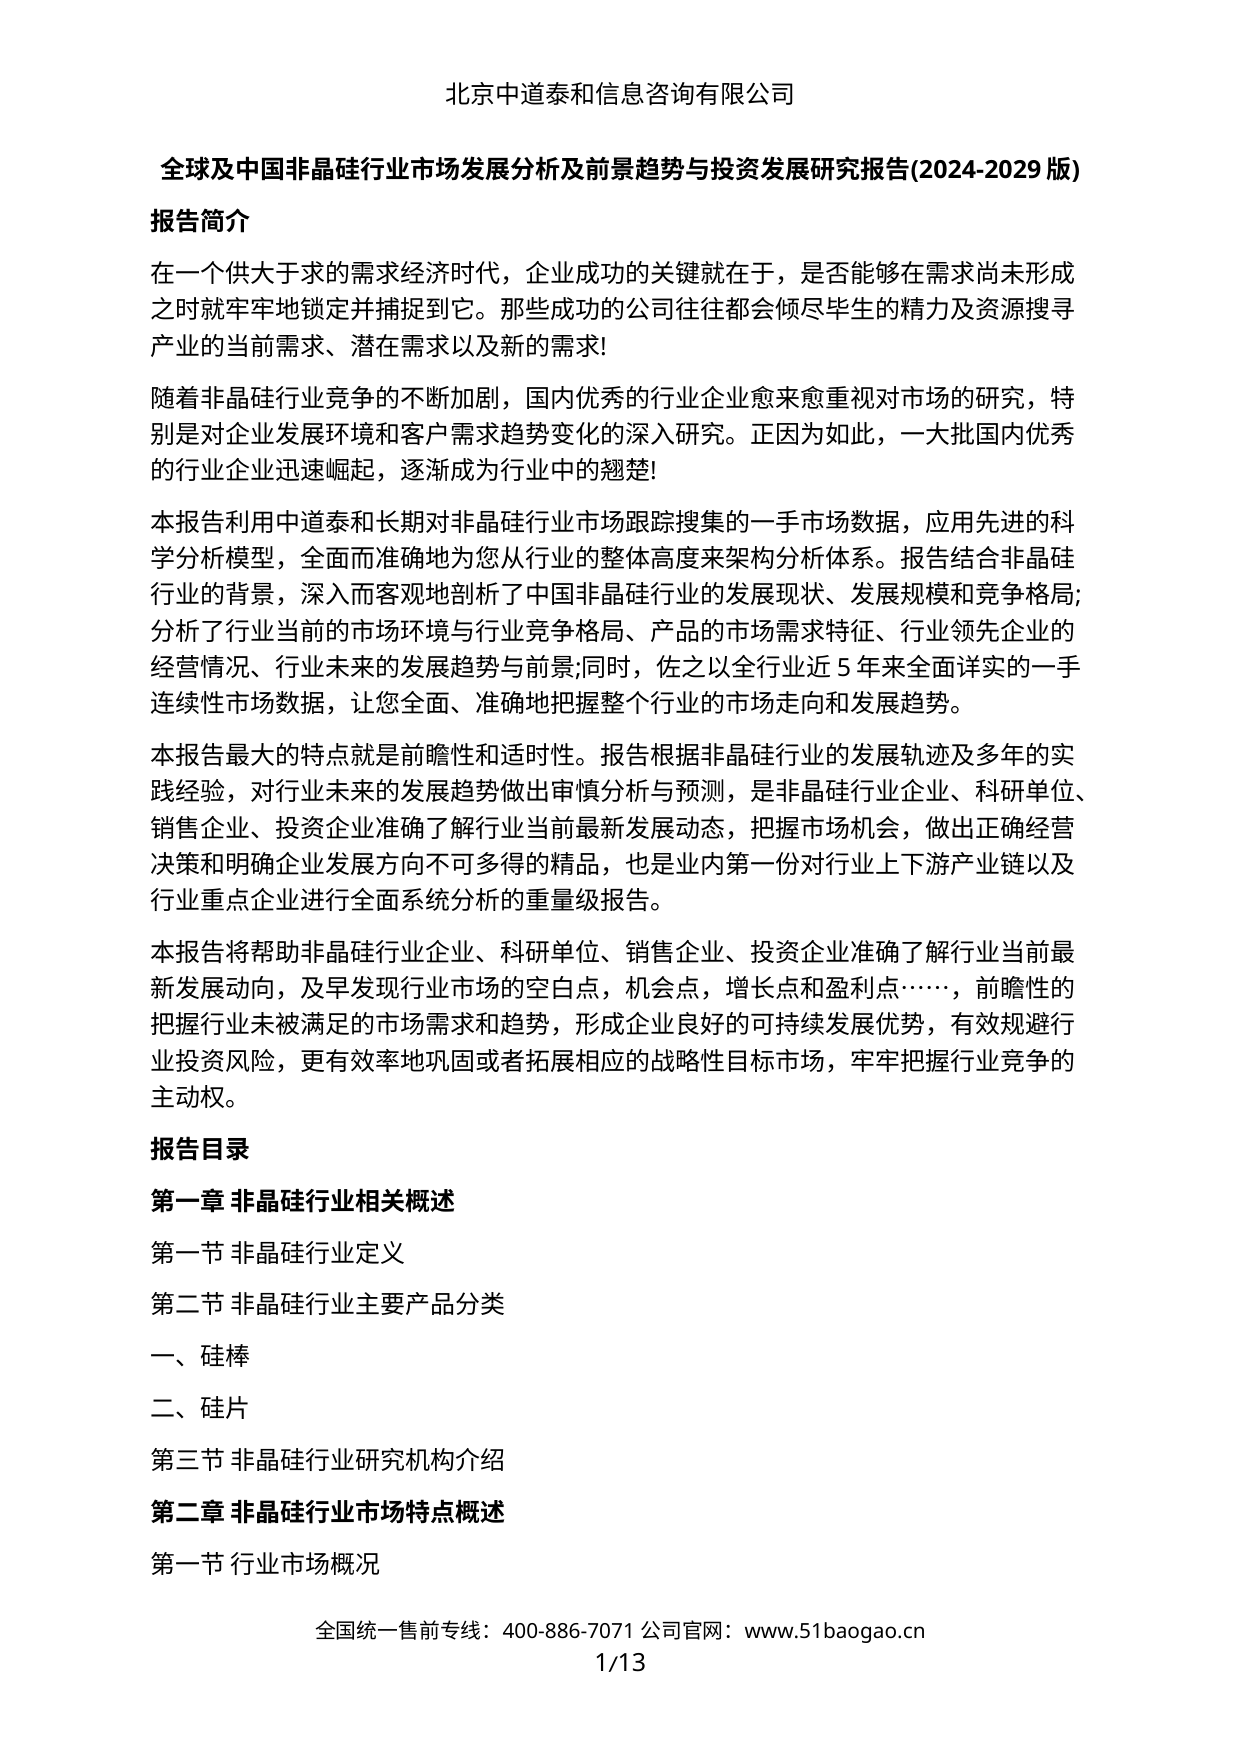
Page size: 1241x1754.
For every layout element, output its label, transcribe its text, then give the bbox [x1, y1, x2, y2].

text 第三节 非晶硅行业研究机构介绍 [150, 1441, 1090, 1477]
text 第二节 非晶硅行业主要产品分类 [150, 1285, 1090, 1321]
text 第一章 非晶硅行业相关概述 [150, 1181, 1090, 1217]
text 第一节 非晶硅行业定义 [150, 1233, 1090, 1269]
text 二、硅片 [150, 1389, 1090, 1425]
text 第一节 行业市场概况 [150, 1544, 1090, 1581]
text 本报告将帮助非晶硅行业企业、科研单位、销售企业、投资企业准确了解行业当前最新发展动向，及早发现行业市场的空白点，机会点，增长点和盈利点……，前瞻性的把握行业未被满足的市场需求和趋势，形成企业良好的可持续发展优势，有效规避行业投资风险，更有效率地巩固或者拓展相应的战略性目标市场，牢牢把握行业竞争的主动权。 [150, 932, 1090, 1114]
text 本报告利用中道泰和长期对非晶硅行业市场跟踪搜集的一手市场数据，应用先进的科学分析模型，全面而准确地为您从行业的整体高度来架构分析体系。报告结合非晶硅行业的背景，深入而客观地剖析了中国非晶硅行业的发展现状、发展规模和竞争格局;分析了行业当前的市场环境与行业竞争格局、产品的市场需求特征、行业领先企业的经营情况、行业未来的发展趋势与前景;同时，佐之以全行业近5年来全面详实的一手连续性市场数据，让您全面、准确地把握整个行业的市场走向和发展趋势。 [150, 502, 1090, 720]
text 第二章 非晶硅行业市场特点概述 [150, 1492, 1090, 1529]
text 在一个供大于求的需求经济时代，企业成功的关键就在于，是否能够在需求尚未形成之时就牢牢地锁定并捕捉到它。那些成功的公司往往都会倾尽毕生的精力及资源搜寻产业的当前需求、潜在需求以及新的需求! [150, 254, 1090, 362]
text 全球及中国非晶硅行业市场发展分析及前景趋势与投资发展研究报告(2024-2029版) [150, 150, 1090, 186]
text 报告目录 [150, 1129, 1090, 1166]
text 随着非晶硅行业竞争的不断加剧，国内优秀的行业企业愈来愈重视对市场的研究，特别是对企业发展环境和客户需求趋势变化的深入研究。正因为如此，一大批国内优秀的行业企业迅速崛起，逐渐成为行业中的翘楚! [150, 378, 1090, 487]
text 一、硅棒 [150, 1337, 1090, 1373]
text 报告简介 [150, 202, 1090, 238]
text 本报告最大的特点就是前瞻性和适时性。报告根据非晶硅行业的发展轨迹及多年的实践经验，对行业未来的发展趋势做出审慎分析与预测，是非晶硅行业企业、科研单位、销售企业、投资企业准确了解行业当前最新发展动态，把握市场机会，做出正确经营决策和明确企业发展方向不可多得的精品，也是业内第一份对行业上下游产业链以及行业重点企业进行全面系统分析的重量级报告。 [150, 736, 1090, 917]
